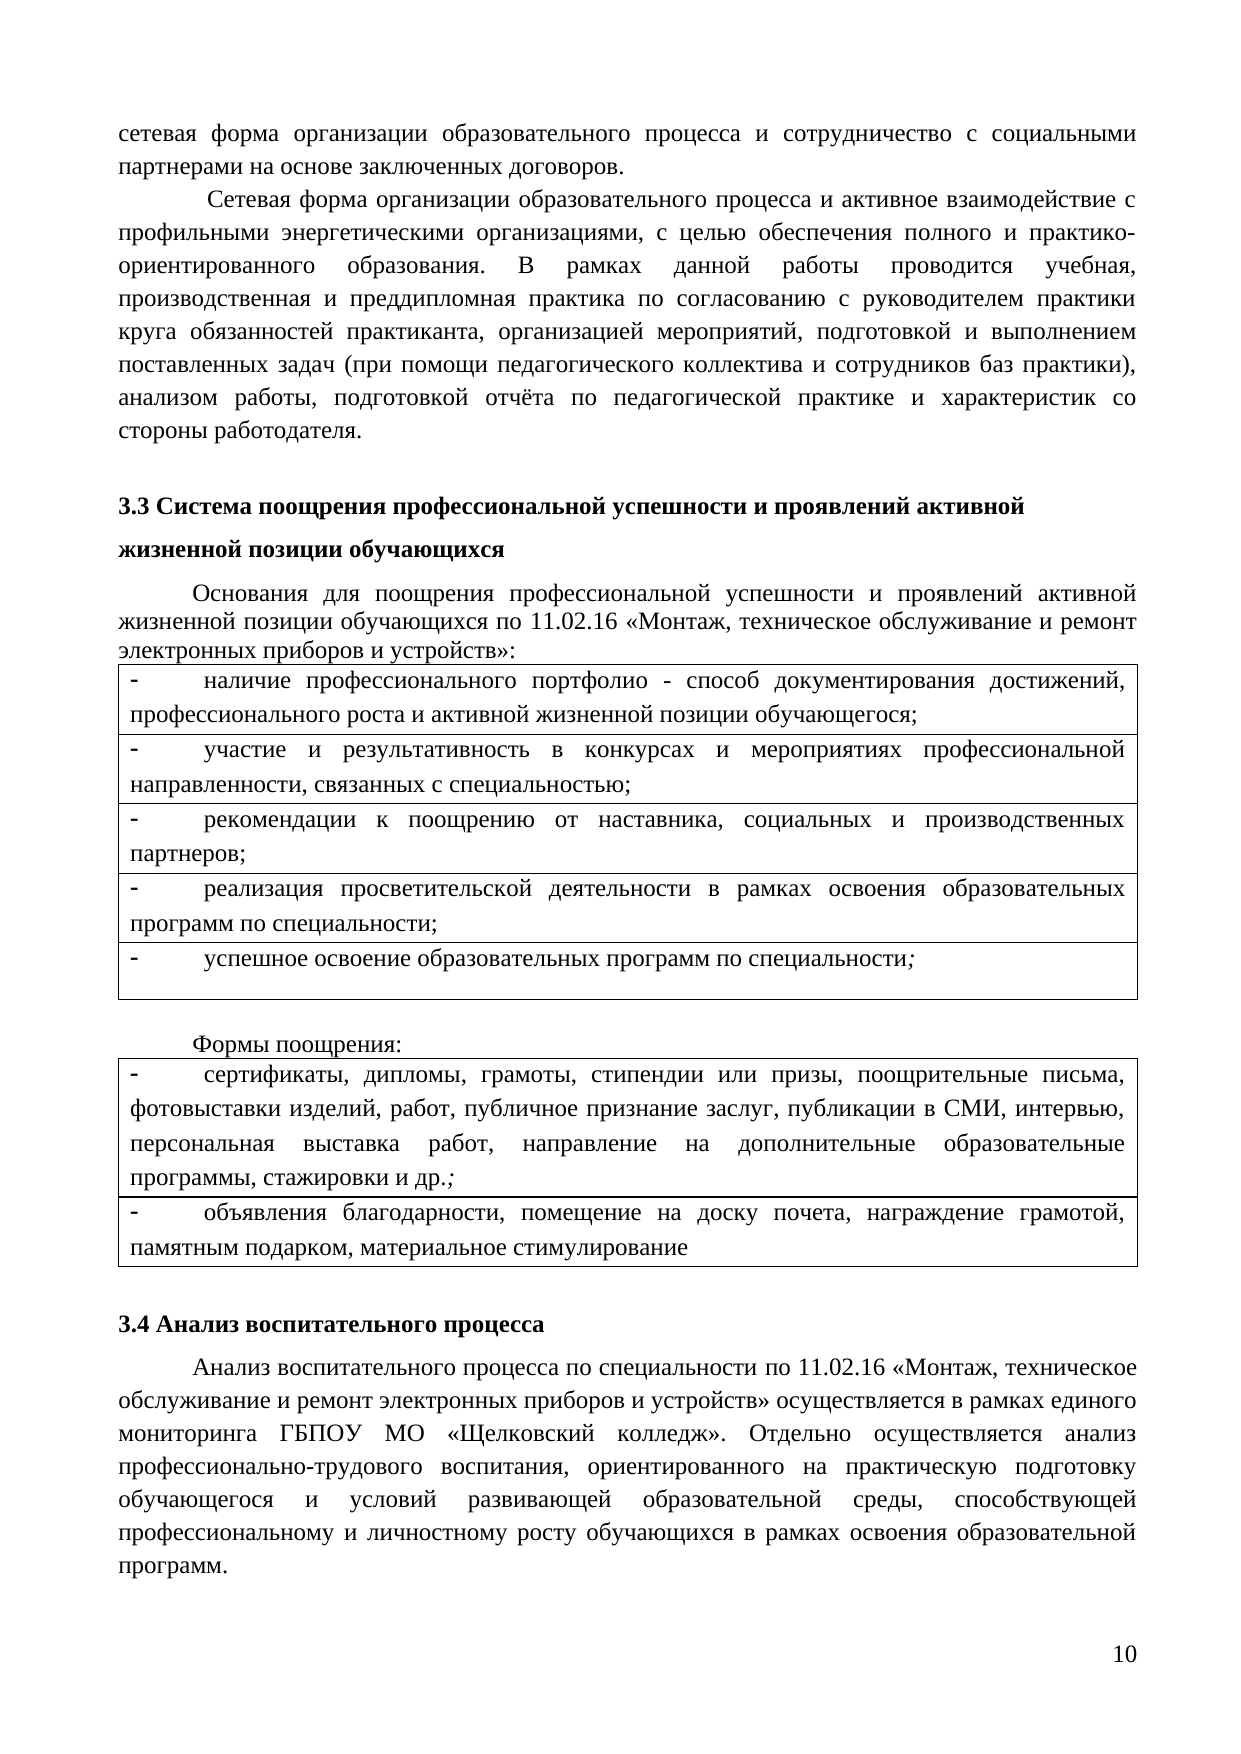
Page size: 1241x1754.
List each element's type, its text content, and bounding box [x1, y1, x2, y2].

text Формы поощрения: [118, 1029, 1137, 1058]
text Анализ воспитательного процесса по специальности по 11.02.16 «Монтаж, техническое обслуживание и ремонт электронных приборов и устройств» осуществляется в рамках единого мониторинга ГБПОУ МО «Щелковский колледж». Отдельно осуществляется анализ профессионально-трудового воспитания, ориентированного на практическую подготовку обучающегося и условий развивающей образовательной среды, способствующей профессиональному и личностному росту обучающихся в рамках освоения образовательной программ. [118, 1352, 1137, 1579]
table_cell реализация просветительской деятельности в рамках освоения образовательных программ по специальности; [119, 874, 1137, 942]
table_header наличие профессионального портфолио - способ документирования достижений, профессионального роста и активной жизненной позиции обучающегося; [119, 665, 1137, 733]
table_cell рекомендации к поощрению от наставника, социальных и производственных партнеров; [119, 804, 1137, 872]
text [118, 118, 1137, 180]
table_header сертификаты, дипломы, грамоты, стипендии или призы, поощрительные письма, фотовыставки изделий, работ, публичное признание заслуг, публикации в СМИ, интервью, персональная выставка работ, направление на дополнительные образовательные программы, стажировки и др.; [119, 1059, 1137, 1196]
text 3.4 Анализ воспитательного процесса [118, 1309, 1137, 1338]
text Основания для поощрения профессиональной успешности и проявлений активной жизненной позиции обучающихся по 11.02.16 «Монтаж, техническое обслуживание и ремонт электронных приборов и устройств»: [118, 578, 1137, 664]
table_cell объявления благодарности, помещение на доску почета, награждение грамотой, памятным подарком, материальное стимулирование [119, 1198, 1137, 1266]
table_cell успешное освоение образовательных программ по специальности; [119, 943, 1137, 999]
text Сетевая форма организации образовательного процесса и активное взаимодействие с профильными энергетическими организациями, с целью обеспечения полного и практико-ориентированного образования. В рамках данной работы проводится учебная, производственная и преддипломная практика по согласованию с руководителем практики круга обязанностей практиканта, организацией мероприятий, подготовкой и выполнением поставленных задач (при помощи педагогического коллектива и сотрудников баз практики), анализом работы, подготовкой отчёта по педагогической практике и характеристик со стороны работодателя. [118, 184, 1137, 444]
table_cell участие и результативность в конкурсах и мероприятиях профессиональной направленности, связанных с специальностью; [119, 735, 1137, 803]
text 3.3 Система поощрения профессиональной успешности и проявлений активной жизненной позиции обучающихся [118, 491, 1137, 563]
